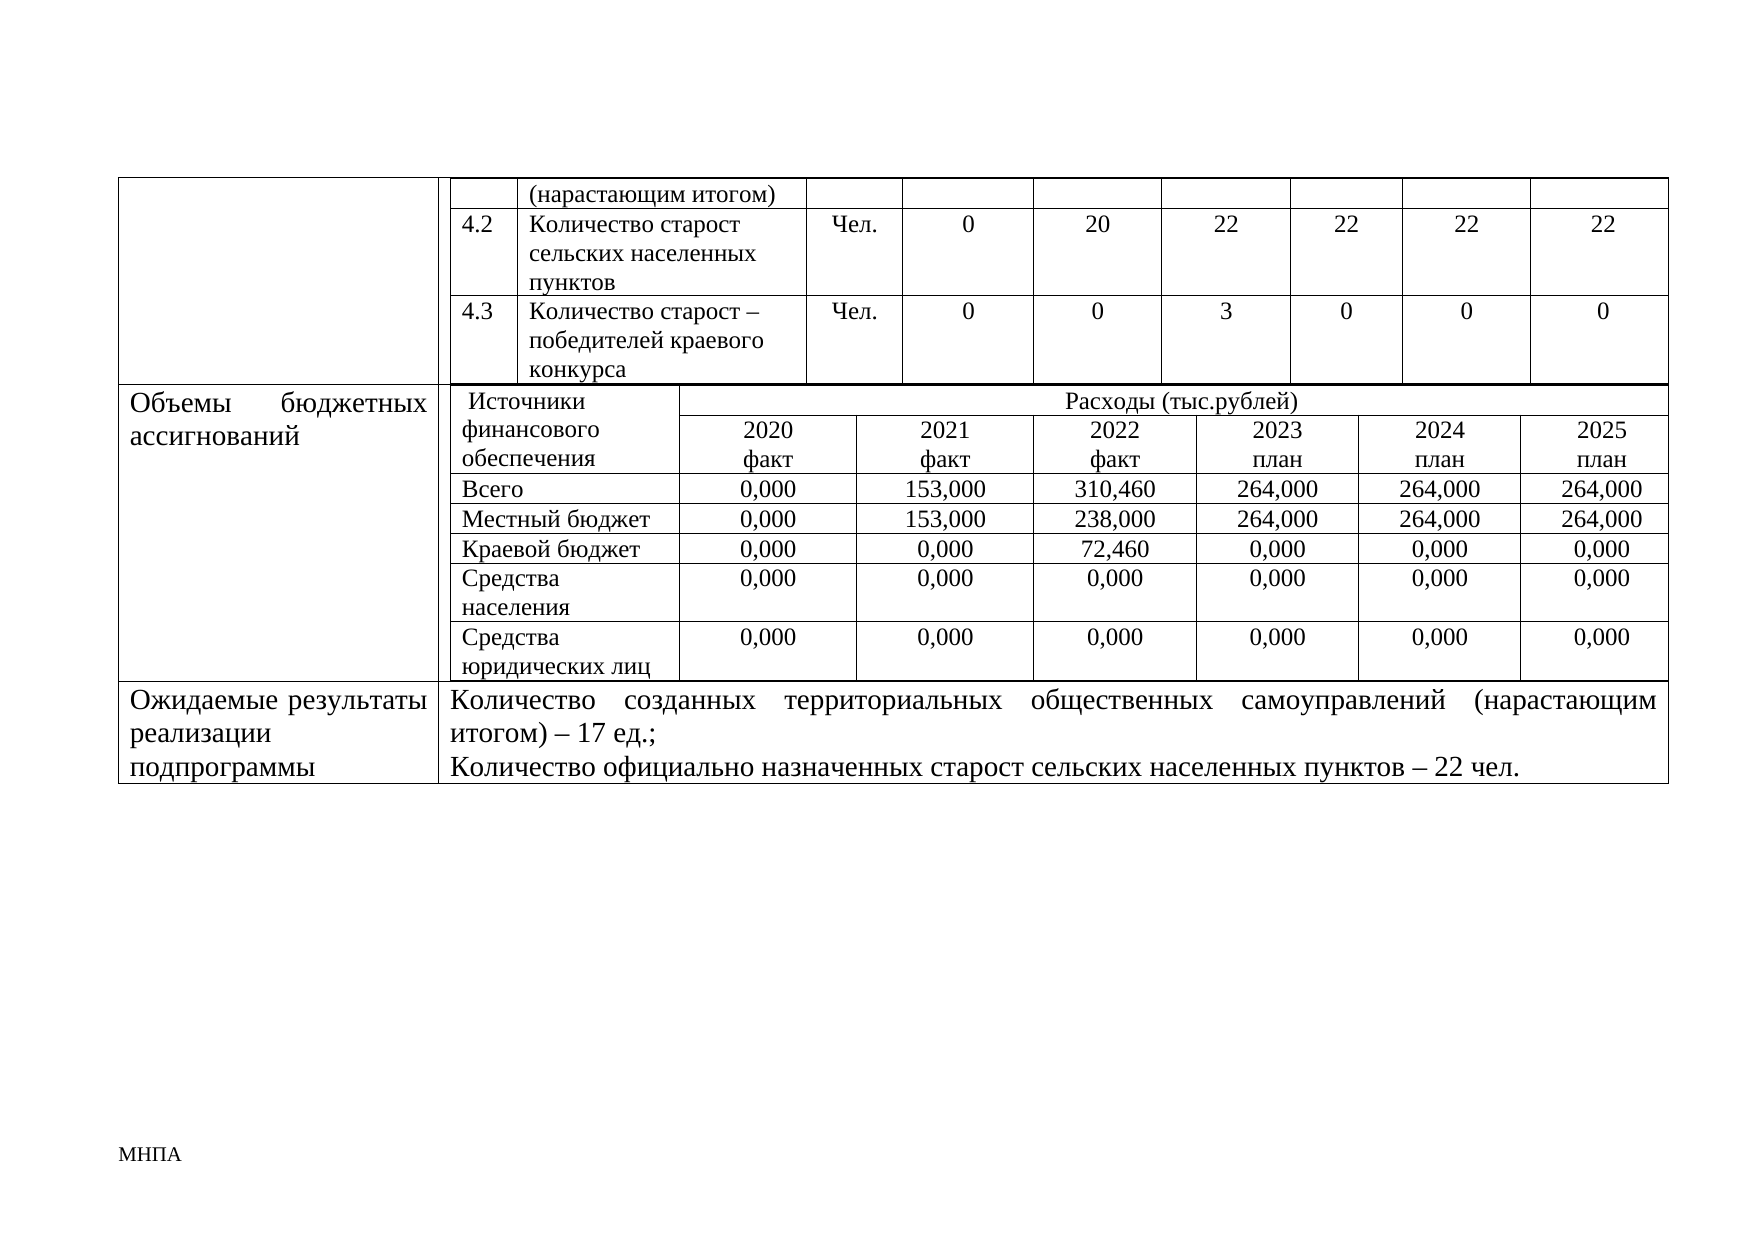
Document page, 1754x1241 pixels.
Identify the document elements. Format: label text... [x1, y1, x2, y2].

table_cell [680, 504, 856, 533]
table_cell [1359, 564, 1520, 621]
table_cell [1359, 534, 1520, 563]
table_cell [1291, 179, 1402, 208]
table_cell [451, 622, 679, 680]
table_cell [518, 296, 806, 383]
table_cell [903, 179, 1033, 208]
table_cell [680, 386, 1668, 415]
table_cell [680, 564, 856, 621]
table_cell [680, 534, 856, 563]
table_cell [857, 622, 1033, 680]
table_cell [1403, 209, 1530, 295]
table_cell [1197, 534, 1358, 563]
table_cell [1034, 296, 1161, 383]
table_cell [1034, 209, 1161, 295]
table_cell [1359, 622, 1520, 680]
table_cell [439, 385, 450, 681]
table_cell [1197, 474, 1358, 503]
table_cell [1521, 504, 1668, 533]
table_cell [1197, 504, 1358, 533]
table_cell [1531, 179, 1668, 208]
table_cell [903, 296, 1033, 383]
table_cell [518, 179, 806, 208]
table_cell [451, 296, 517, 383]
table_cell [680, 474, 856, 503]
table_cell [857, 474, 1033, 503]
table_cell [1359, 416, 1520, 473]
table_cell [1359, 474, 1520, 503]
table_cell [1034, 504, 1196, 533]
table_cell [1291, 296, 1402, 383]
table_cell [451, 504, 679, 533]
table_cell [1197, 416, 1358, 473]
table_cell [1521, 416, 1668, 473]
table_cell [1521, 622, 1668, 680]
table_cell [439, 178, 450, 384]
table_cell [1531, 209, 1668, 295]
table_cell [1034, 534, 1196, 563]
table_cell [518, 209, 806, 295]
table_cell Количество созданных территориальных общественных самоуправлений (нарастающим итогом) – 17 ед.; Количество официально назначенных старост сельских населенных пунктов – 22 чел. [439, 682, 1668, 782]
table_cell [1403, 179, 1530, 208]
table_cell [451, 564, 679, 621]
table_cell [1034, 622, 1196, 680]
table_cell [451, 386, 679, 473]
table_cell [1162, 179, 1290, 208]
table_cell [807, 296, 902, 383]
table_cell [1291, 209, 1402, 295]
table_cell [903, 209, 1033, 295]
table_cell [680, 622, 856, 680]
table_cell [857, 416, 1033, 473]
table_cell [1521, 474, 1668, 503]
table_cell [857, 534, 1033, 563]
table_cell [1521, 564, 1668, 621]
table_cell [1197, 622, 1358, 680]
table_cell [1531, 296, 1668, 383]
table_cell [451, 474, 679, 503]
table_cell [857, 564, 1033, 621]
table_cell [857, 504, 1033, 533]
table_cell [1034, 564, 1196, 621]
table_cell [807, 209, 902, 295]
table_cell [1034, 179, 1161, 208]
table_cell [1403, 296, 1530, 383]
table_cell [119, 178, 438, 384]
table_cell [451, 179, 517, 208]
table_cell [1521, 534, 1668, 563]
table_cell [451, 209, 517, 295]
table_cell Ожидаемые результаты реализации подпрограммы [119, 682, 438, 782]
table_cell [1197, 564, 1358, 621]
table_cell [1162, 296, 1290, 383]
table_cell [1034, 416, 1196, 473]
table_cell [451, 534, 679, 563]
table_cell [680, 416, 856, 473]
table_cell [807, 179, 902, 208]
table_cell [1359, 504, 1520, 533]
table_cell [1034, 474, 1196, 503]
table_cell [1162, 209, 1290, 295]
table_cell Объемы бюджетных ассигнований [119, 385, 438, 681]
